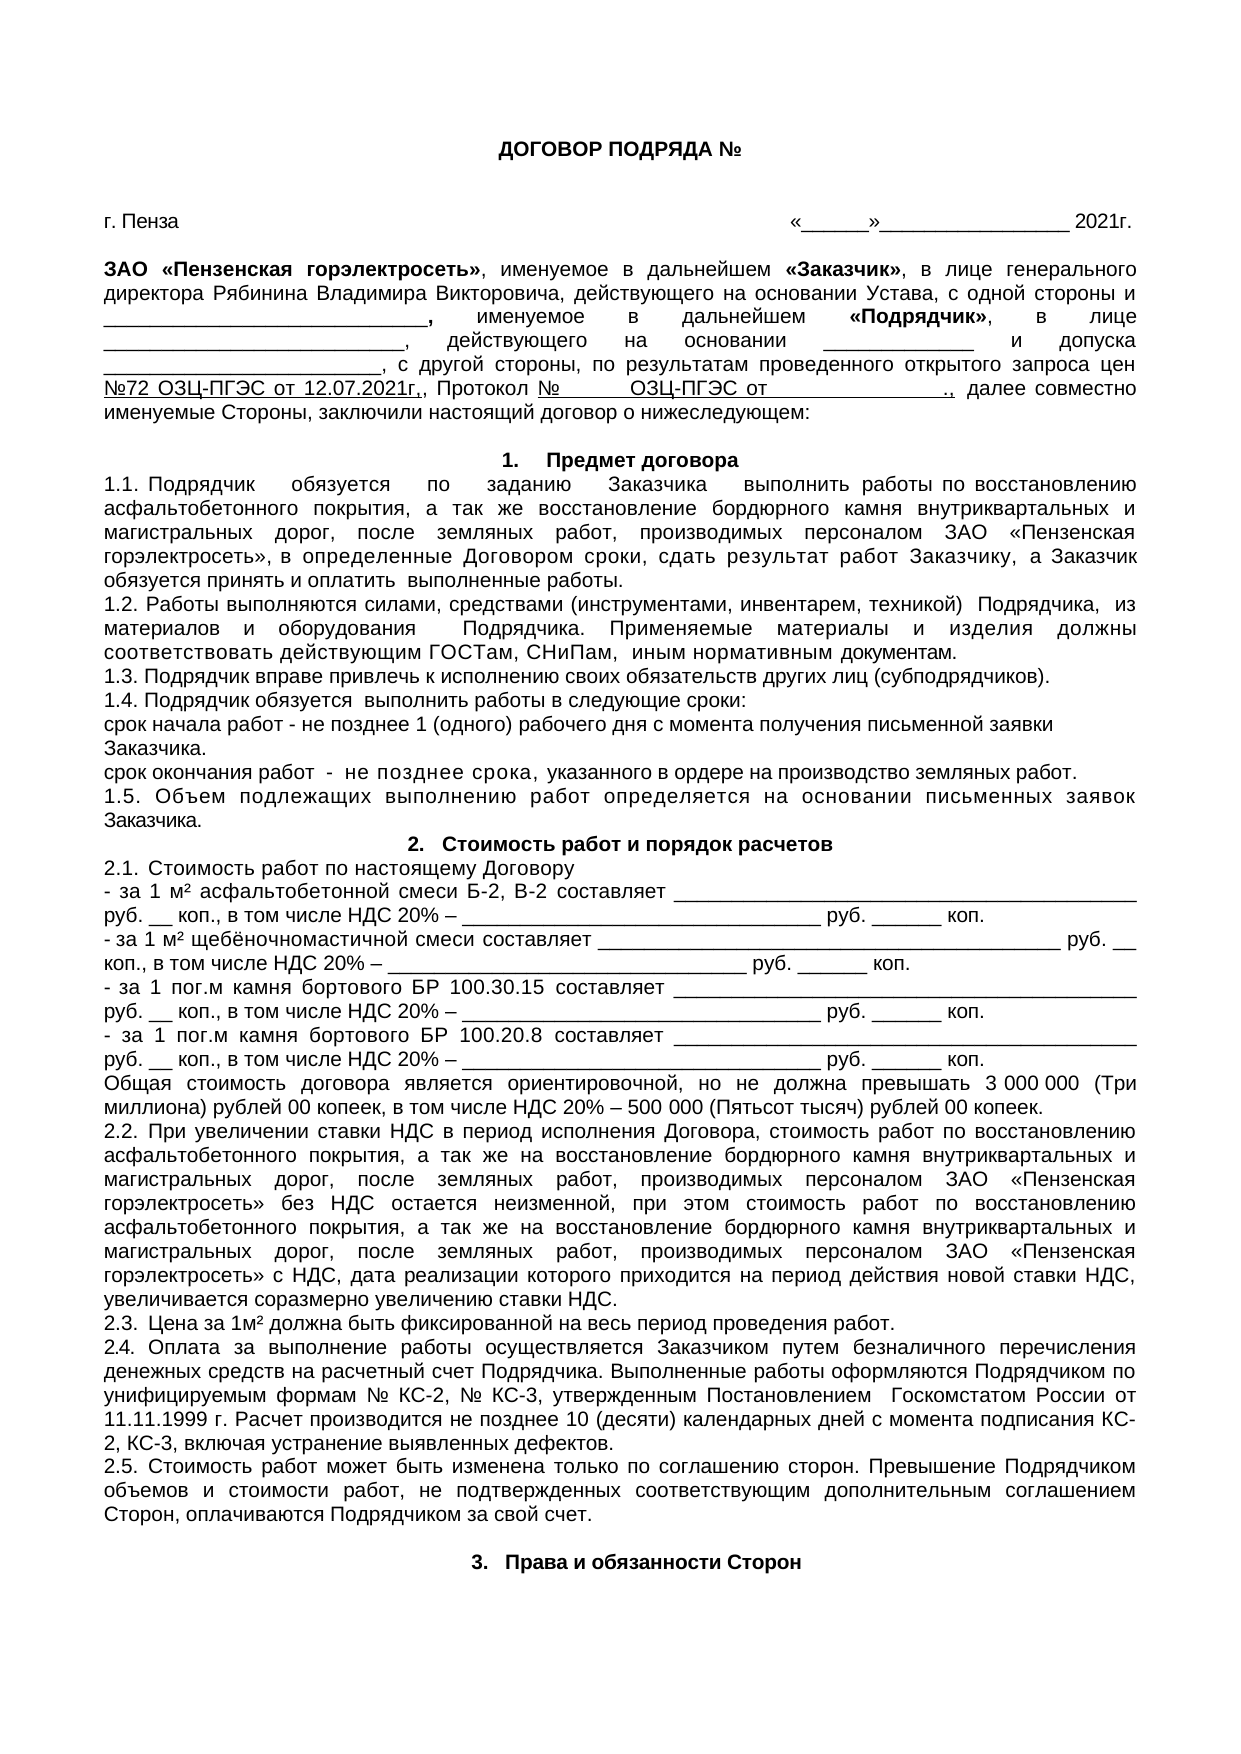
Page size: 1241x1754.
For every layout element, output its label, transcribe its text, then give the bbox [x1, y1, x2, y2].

list Предмет договора [103, 448, 1137, 472]
text - за 1 пог.м камня бортового БР 100.20.8 составляет ________________________________________ руб. __ коп., в том числе НДС 20% – _______________________________ руб. ______ коп. [103, 1023, 1137, 1071]
text г. Пенза «______»_________________ 2021г. [103, 208, 1137, 232]
text 1.5. Объем подлежащих выполнению работ определяется на основании письменных заявок Заказчика. [103, 783, 1137, 831]
list Цена за 1м² должна быть фиксированной на весь период проведения работ. [103, 1311, 1137, 1334]
list Стоимость работ по настоящему Договору [103, 855, 1137, 879]
text ЗАО «Пензенская горэлектросеть», именуемое в дальнейшем «Заказчик», в лице генерального директора Рябинина Владимира Викторовича, действующего на основании Устава, с одной стороны и ____________________________, именуемое в дальнейшем «Подрядчик», в лице __________________________, действующего на основании _____________ и допуска ________________________, с другой стороны, по результатам проведенного открытого запроса цен №72 ОЗЦ-ПГЭС от 12.07.2021г,, Протокол № ОЗЦ-ПГЭС от ., далее совместно именуемые Стороны, заключили настоящий договор о нижеследующем: [103, 256, 1137, 424]
text 1.3. Подрядчик вправе привлечь к исполнению своих обязательств других лиц (субподрядчиков). [103, 664, 1137, 688]
text - за 1 м² асфальтобетонной смеси Б-2, В-2 составляет ________________________________________ руб. __ коп., в том числе НДС 20% – _______________________________ руб. ______ коп. [103, 879, 1137, 927]
text Общая стоимость договора является ориентировочной, но не должна превышать 3 000 000 (Три миллиона) рублей 00 копеек, в том числе НДС 20% – 500 000 (Пятьсот тысяч) рублей 00 копеек. [103, 1071, 1137, 1119]
text - за 1 пог.м камня бортового БР 100.30.15 составляет ________________________________________ руб. __ коп., в том числе НДС 20% – _______________________________ руб. ______ коп. [103, 975, 1137, 1023]
text 1.2. Работы выполняются силами, средствами (инструментами, инвентарем, техникой) Подрядчика, из материалов и оборудования Подрядчика. Применяемые материалы и изделия должны соответствовать действующим ГОСТам, СНиПам, иным нормативным документам. [103, 592, 1137, 664]
list При увеличении ставки НДС в период исполнения Договора, стоимость работ по восстановлению асфальтобетонного покрытия, а так же на восстановление бордюрного камня внутриквартальных и магистральных дорог, после земляных работ, производимых персоналом ЗАО «Пензенская горэлектросеть» без НДС остается неизменной, при этом стоимость работ по восстановлению асфальтобетонного покрытия, а так же на восстановление бордюрного камня внутриквартальных и магистральных дорог, после земляных работ, производимых персоналом ЗАО «Пензенская горэлектросеть» с НДС, дата реализации которого приходится на период действия новой ставки НДС, увеличивается соразмерно увеличению ставки НДС. [103, 1119, 1137, 1311]
list Оплата за выполнение работы осуществляется Заказчиком путем безналичного перечисления денежных средств на расчетный счет Подрядчика. Выполненные работы оформляются Подрядчиком по унифицируемым формам № КС-2, № КС-3, утвержденным Постановлением Госкомстатом России от 11.11.1999 г. Расчет производится не позднее 10 (десяти) календарных дней с момента подписания КС-2, КС-3, включая устранение выявленных дефектов. [103, 1334, 1137, 1454]
text - за 1 м² щебёночномастичной смеси составляет ________________________________________ руб. __ коп., в том числе НДС 20% – _______________________________ руб. ______ коп. [103, 927, 1137, 975]
list Стоимость работ может быть изменена только по соглашению сторон. Превышение Подрядчиком объемов и стоимости работ, не подтвержденных соответствующим дополнительным соглашением Сторон, оплачиваются Подрядчиком за свой счет. [103, 1454, 1137, 1526]
text 3. Права и обязанности Сторон [103, 1550, 1137, 1574]
list Подрядчик обязуется по заданию Заказчика выполнить работы по восстановлению асфальтобетонного покрытия, а так же восстановление бордюрного камня внутриквартальных и магистральных дорог, после земляных работ, производимых персоналом ЗАО «Пензенская горэлектросеть», в определенные Договором сроки, сдать результат работ Заказчику, а Заказчик обязуется принять и оплатить выполненные работы. [103, 472, 1137, 592]
text ДОГОВОР ПОДРЯДА № [103, 137, 1137, 161]
text 1.4. Подрядчик обязуется выполнить работы в следующие сроки: [103, 688, 1137, 712]
text срок окончания работ - не позднее срока, указанного в ордере на производство земляных работ. [103, 759, 1137, 783]
text срок начала работ - не позднее 1 (одного) рабочего дня с момента получения письменной заявки Заказчика. [103, 712, 1137, 759]
text 2. Стоимость работ и порядок расчетов [103, 831, 1137, 855]
